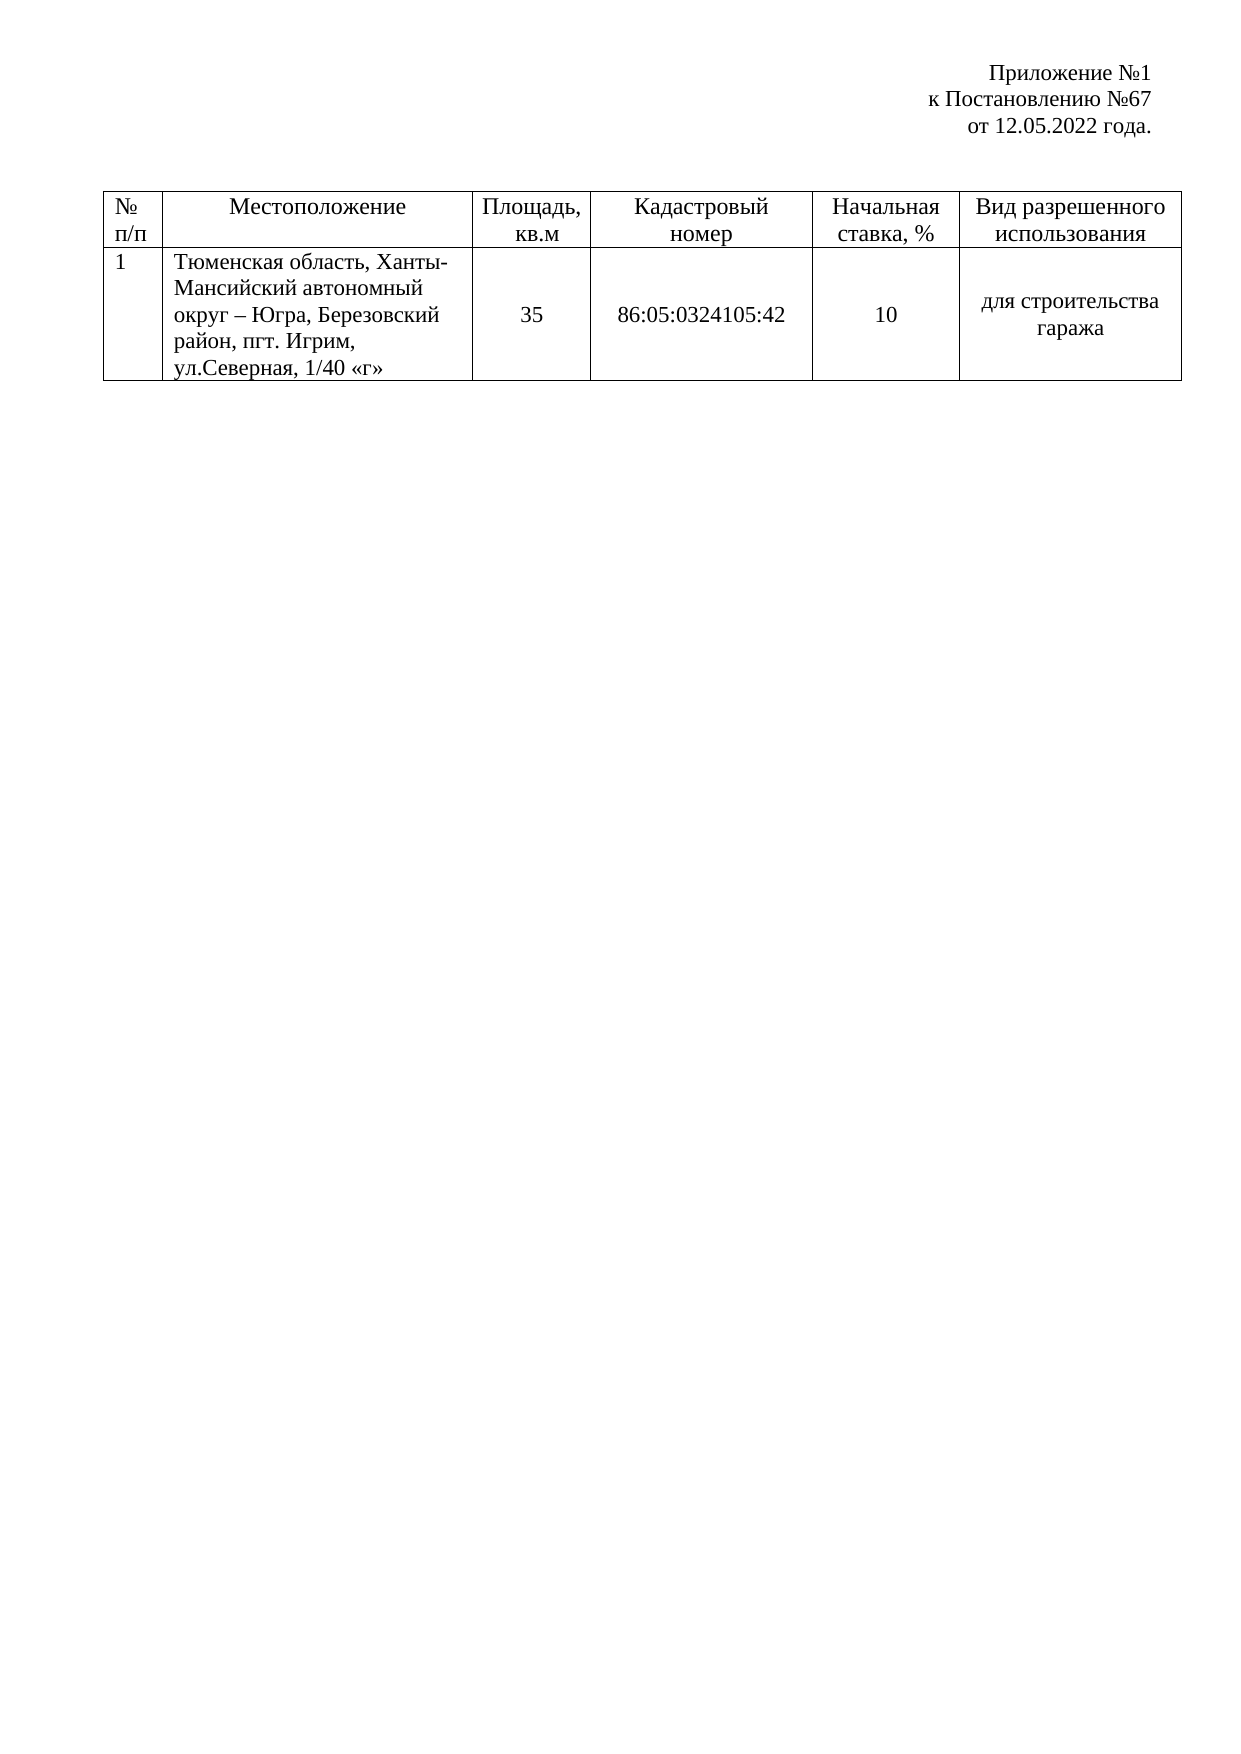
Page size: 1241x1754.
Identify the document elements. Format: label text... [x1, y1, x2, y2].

table_header Местоположение [163, 192, 472, 247]
text Приложение №1 [177, 59, 1152, 85]
table_header Кадастровый номер [591, 192, 812, 247]
text от 12.05.2022 года. [177, 112, 1152, 138]
table_cell 86:05:0324105:42 [591, 248, 812, 380]
text к Постановлению №67 [177, 85, 1152, 112]
table_cell 1 [104, 248, 162, 380]
table_header Вид разрешенного использования [960, 192, 1181, 247]
table_cell 10 [813, 248, 959, 380]
table_header Площадь, кв.м [473, 192, 590, 247]
table_cell 35 [473, 248, 590, 380]
table_cell для строительства гаража [960, 248, 1181, 380]
table_cell Тюменская область, Ханты-Мансийский автономный округ – Югра, Березовский район, пгт. Игрим, ул.Северная, 1/40 «г» [163, 248, 472, 380]
table_header Начальная ставка, % [813, 192, 959, 247]
table_header № п/п [104, 192, 162, 247]
